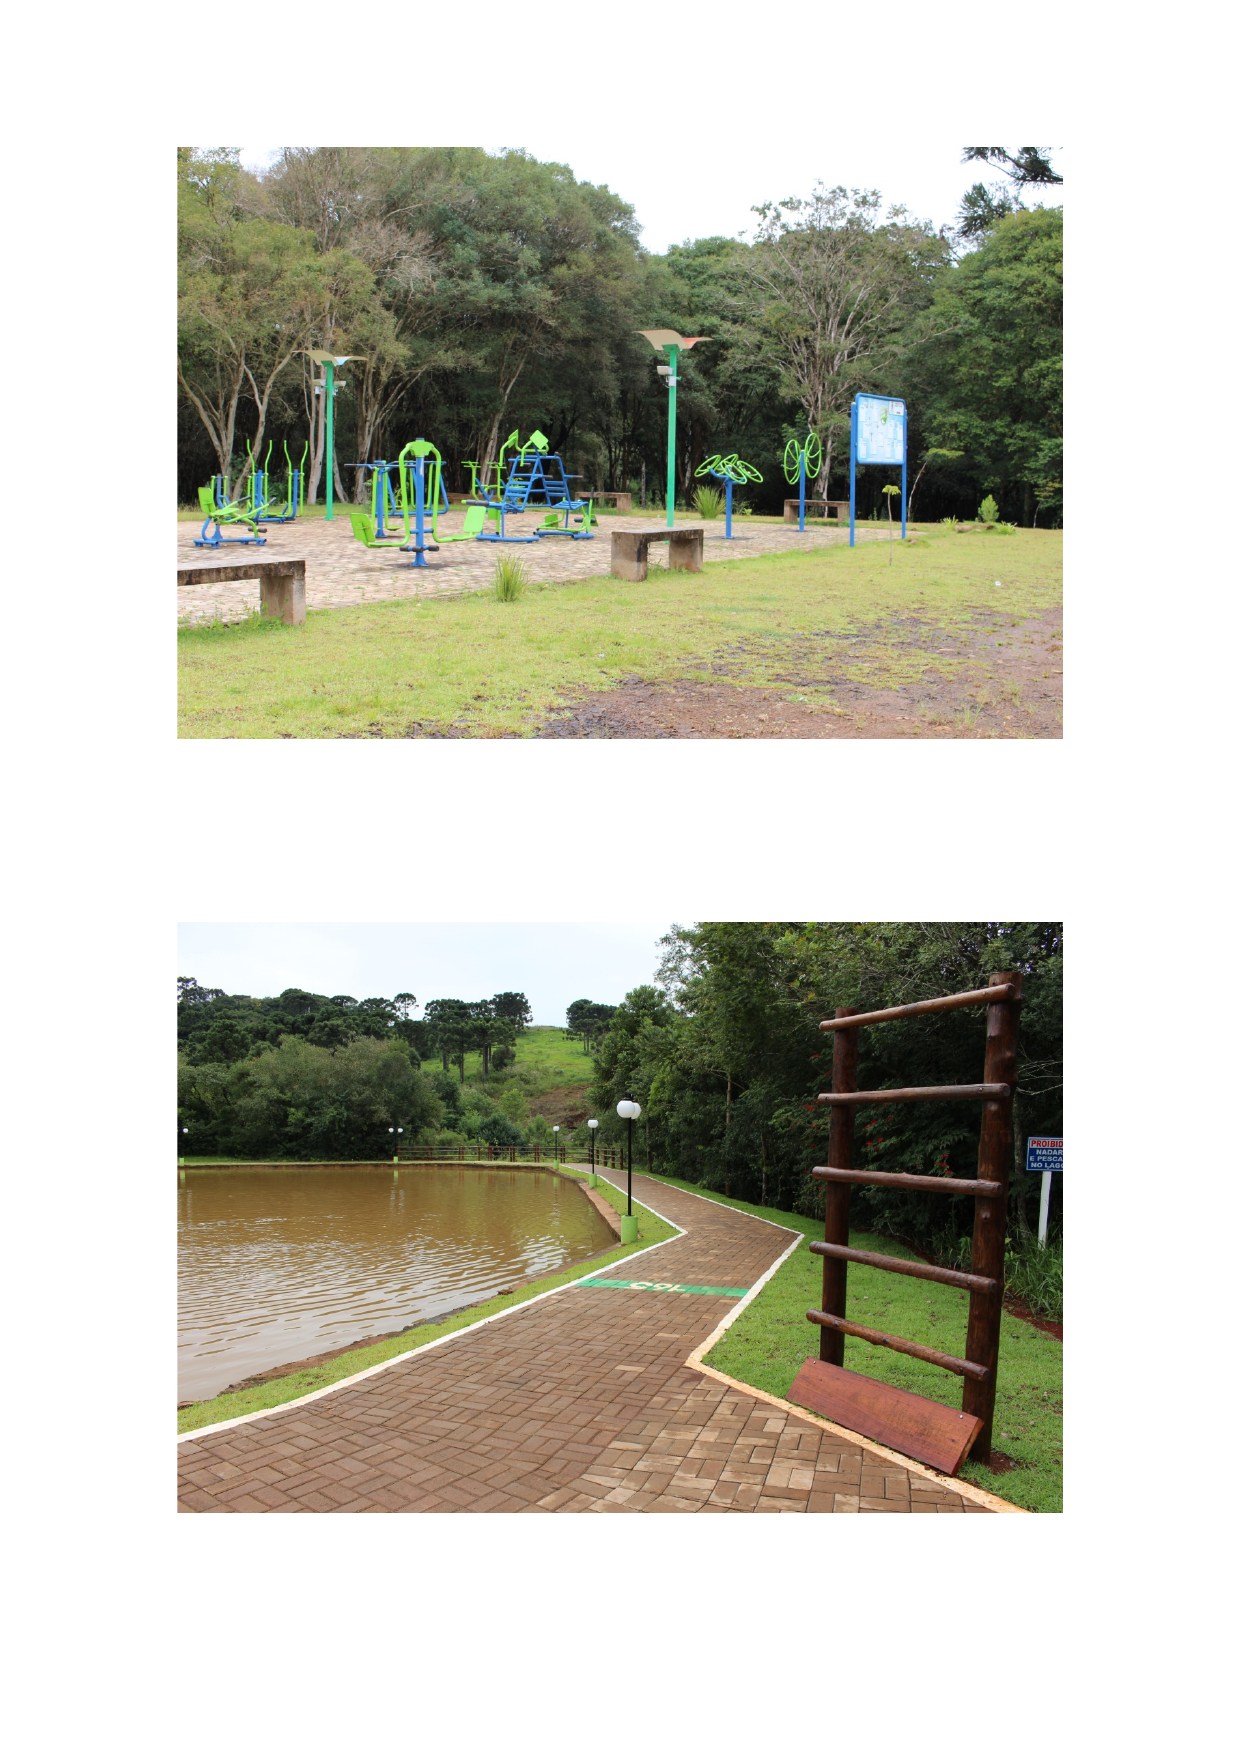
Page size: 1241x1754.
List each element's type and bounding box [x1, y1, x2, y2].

picture [177, 922, 1063, 1513]
picture [177, 147, 1063, 739]
